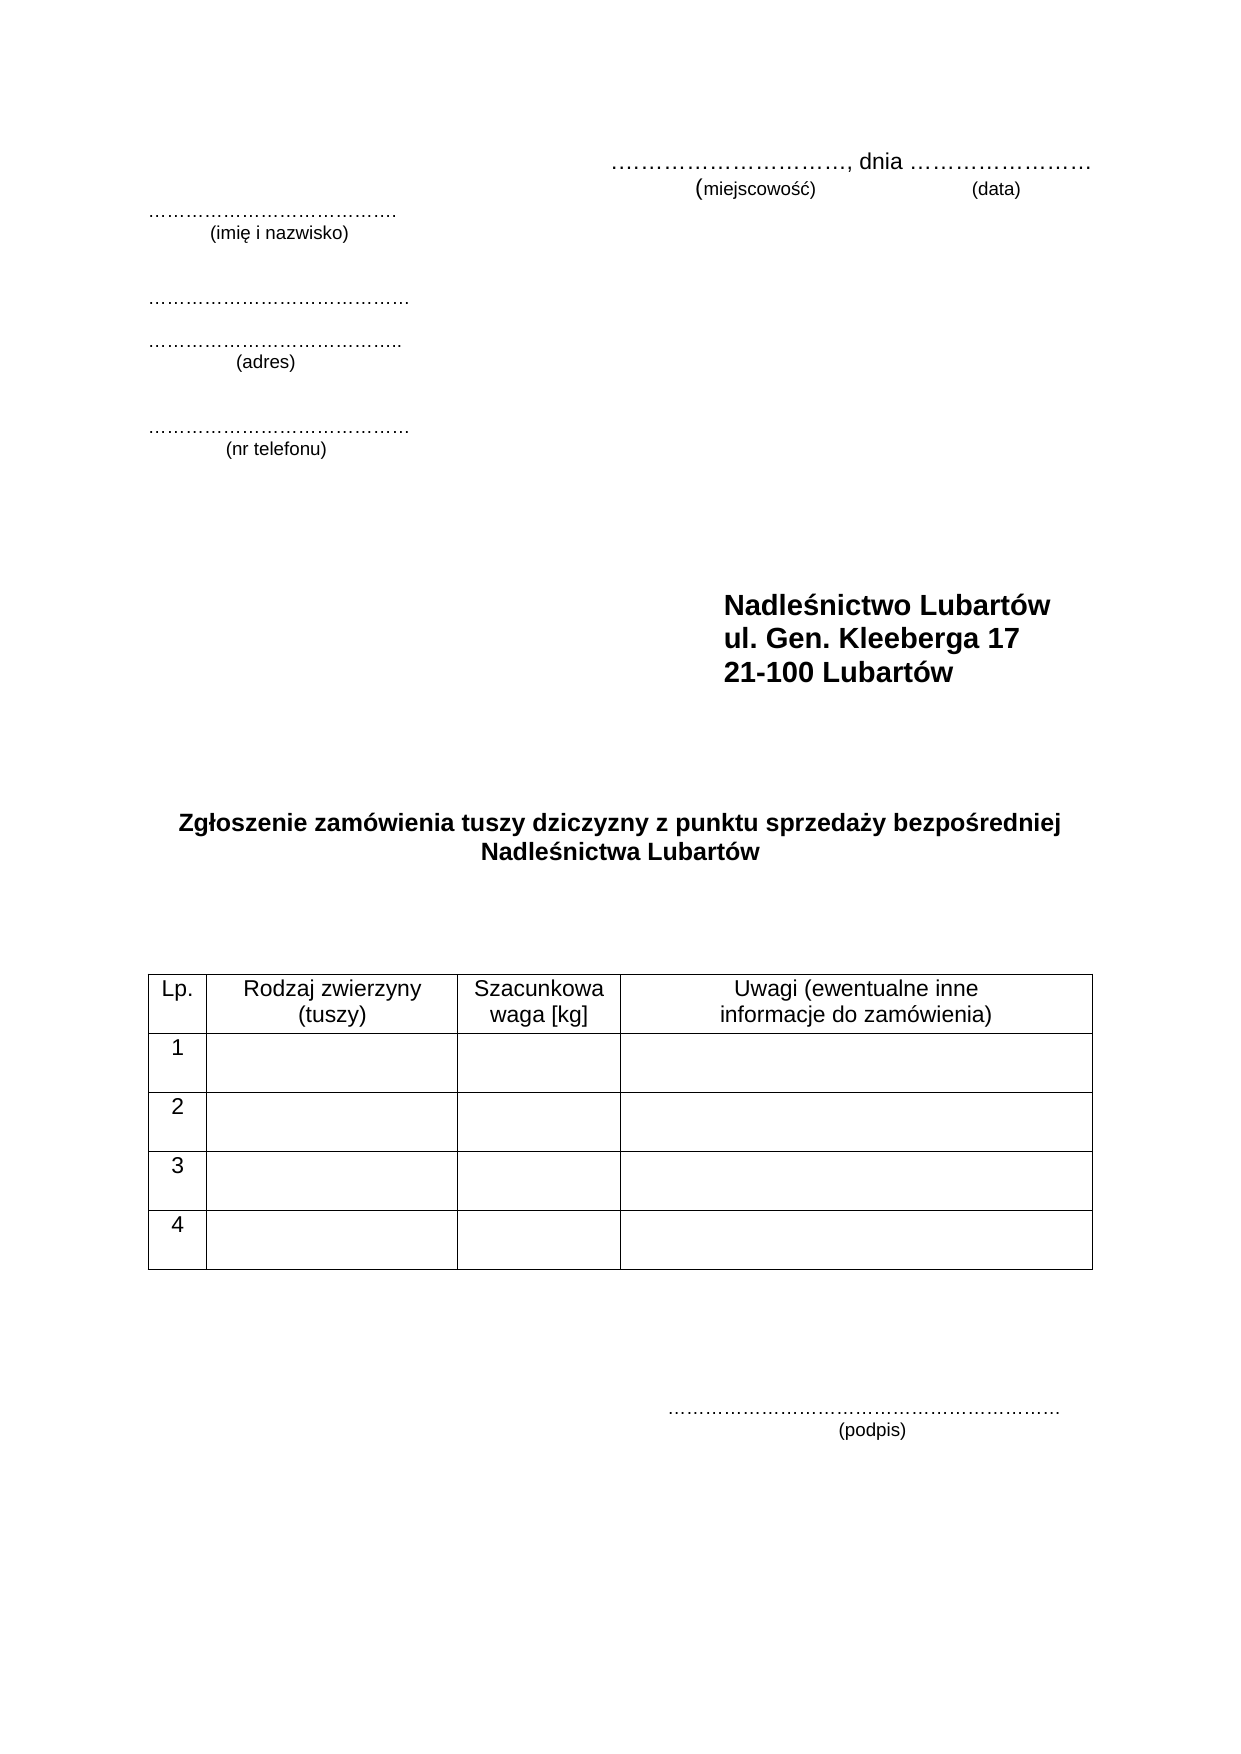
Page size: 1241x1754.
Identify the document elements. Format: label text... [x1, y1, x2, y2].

table_cell [207, 1034, 457, 1092]
text .…………………………, dnia …………………… [148, 148, 1093, 174]
table_cell [458, 1093, 620, 1151]
text ul. Gen. Kleeberga 17 [723, 621, 1093, 655]
table_cell [207, 1211, 457, 1269]
text ………………………………….. [148, 330, 1093, 351]
table_cell [621, 1093, 1092, 1151]
table_cell 3 [149, 1152, 206, 1210]
table_cell [458, 1034, 620, 1092]
text (adres) [148, 351, 1093, 373]
text Zgłoszenie zamówienia tuszy dziczyzny z punktu sprzedaży bezpośredniej Nadleśnictwa Lubartów [148, 808, 1093, 866]
text …………………………………… [148, 416, 1093, 437]
table_header Lp. [149, 975, 206, 1032]
table_cell 1 [149, 1034, 206, 1092]
table_cell [621, 1211, 1092, 1269]
text (imię i nazwisko) [148, 222, 1093, 243]
text (podpis) [148, 1418, 1093, 1440]
table_header Uwagi (ewentualne inne informacje do zamówienia) [621, 975, 1092, 1032]
text (miejscowość) (data) [148, 174, 1093, 200]
table_cell [621, 1034, 1092, 1092]
table_cell [207, 1152, 457, 1210]
table_header Szacunkowa waga [kg] [458, 975, 620, 1032]
text ……………………………………………………… [148, 1397, 1093, 1418]
text …………………………………. [148, 200, 1093, 222]
table_header Rodzaj zwierzyny (tuszy) [207, 975, 457, 1032]
table_cell [621, 1152, 1092, 1210]
table_cell [458, 1152, 620, 1210]
table_cell [458, 1211, 620, 1269]
table_cell 2 [149, 1093, 206, 1151]
text Nadleśnictwo Lubartów [723, 588, 1093, 621]
table_cell [207, 1093, 457, 1151]
text …………………………………… [148, 287, 1093, 308]
text (nr telefonu) [148, 437, 1093, 459]
text 21-100 Lubartów [723, 655, 1093, 688]
table_cell 4 [149, 1211, 206, 1269]
